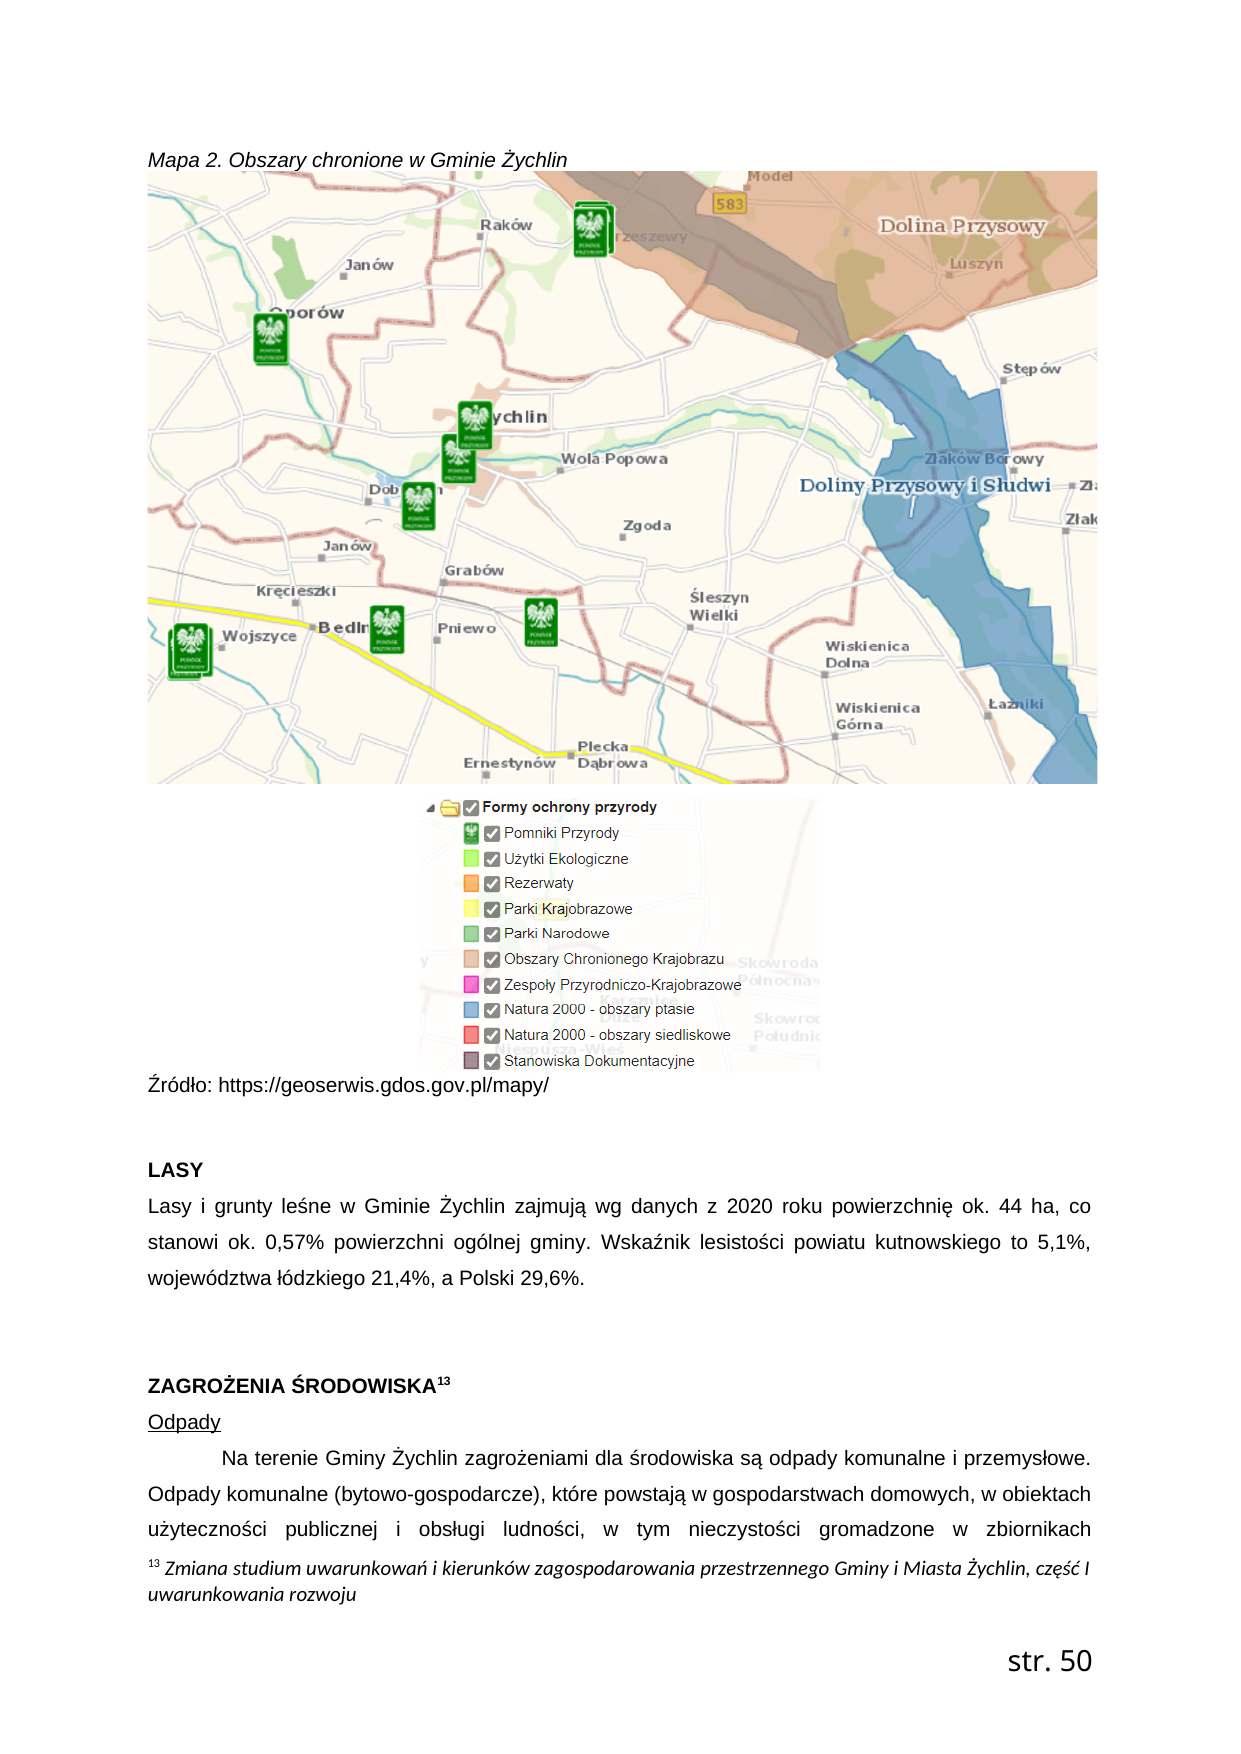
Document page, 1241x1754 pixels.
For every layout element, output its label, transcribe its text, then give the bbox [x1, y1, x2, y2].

text Lasy i grunty leśne w Gminie Żychlin zajmują wg danych z 2020 roku powierzchnię ok. 44 ha, co stanowi ok. 0,57% powierzchni ogólnej gminy. Wskaźnik lesistości powiatu kutnowskiego to 5,1%, województwa łódzkiego 21,4%, a Polski 29,6%. [148, 1194, 1093, 1290]
text ZAGROŻENIA ŚRODOWISKA [148, 1373, 1093, 1397]
text Źródło: https://geoserwis.gdos.gov.pl/mapy/ [148, 1073, 1093, 1097]
picture [147, 171, 1098, 784]
text Mapa 2. Obszary chronione w Gminie Żychlin [148, 148, 1093, 171]
text Odpady [148, 1409, 1093, 1433]
picture [420, 798, 821, 1073]
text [148, 1445, 1093, 1541]
text LASY [148, 1158, 1093, 1182]
